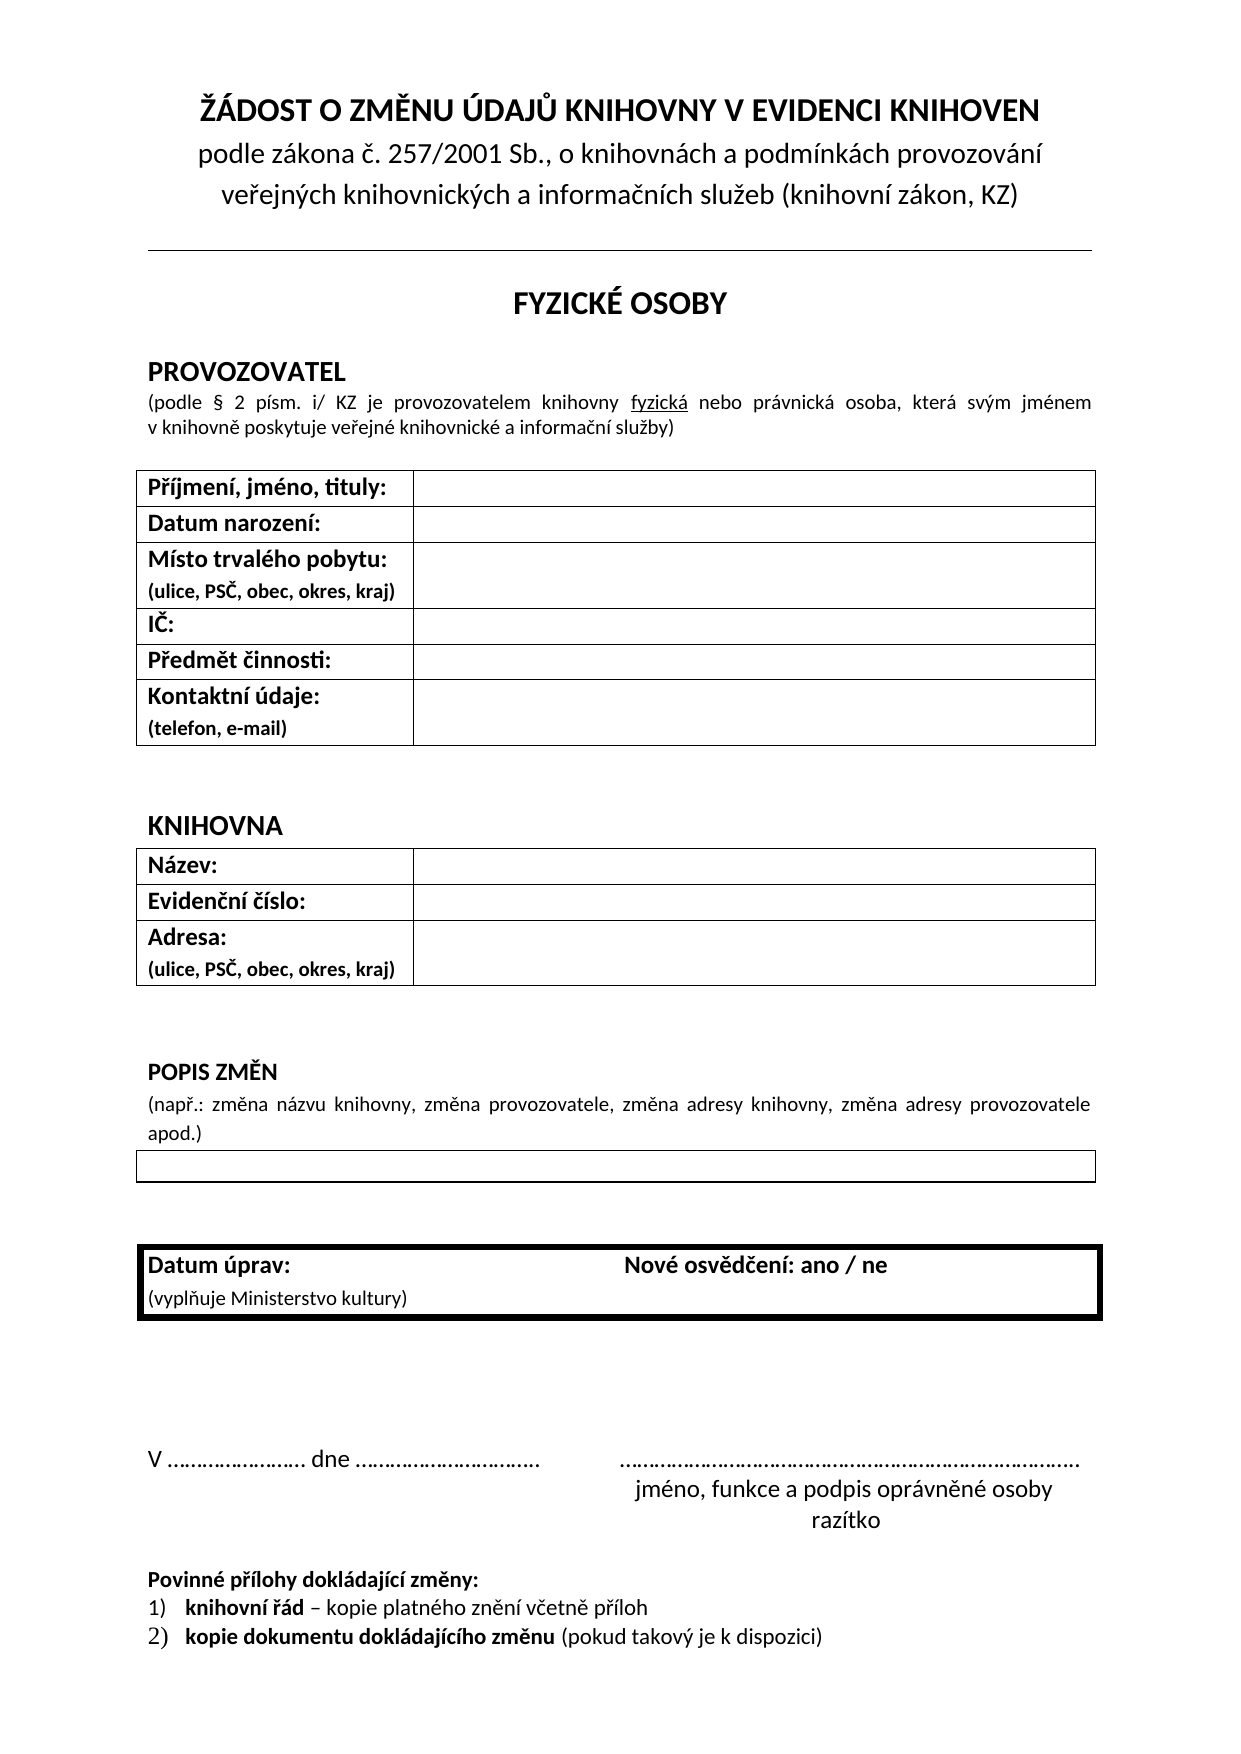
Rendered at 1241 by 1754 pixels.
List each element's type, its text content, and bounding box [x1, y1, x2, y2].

list knihovní řád – kopie platného znění včetně příloh [148, 1593, 1092, 1621]
table_header Název: [137, 849, 413, 884]
table_header [414, 849, 1095, 884]
table_cell [414, 680, 1095, 745]
text PROVOZOVATEL [148, 353, 1092, 389]
table_cell [414, 885, 1095, 920]
table_cell [414, 609, 1095, 643]
text (např.: změna názvu knihovny, změna provozovatele, změna adresy knihovny, změna adresy provozovatele apod.) [148, 1091, 1092, 1146]
text FYZICKÉ OSOBY [148, 282, 1092, 323]
table_cell [414, 543, 1095, 608]
text (podle § 2 písm. i/ KZ je provozovatelem knihovny fyzická nebo právnická osoba, která svým jménem v knihovně poskytuje veřejné knihovnické a informační služby) [148, 389, 1092, 440]
table_cell [414, 507, 1095, 542]
text podle zákona č. 257/2001 Sb., o knihovnách a podmínkách provozování veřejných knihovnických a informačních služeb (knihovní zákon, KZ) [148, 135, 1092, 212]
table_cell [414, 645, 1095, 679]
table_header [137, 1151, 1095, 1181]
table_header [414, 471, 1095, 506]
text V …………………… dne ………………………….. …………………………………………………………………….. [148, 1443, 1092, 1473]
table_cell Místo trvalého pobytu: (ulice, PSČ, obec, okres, kraj) [137, 543, 413, 608]
title Žádost o Změnu údajů knihovNY v evidenci knihoven [148, 89, 1092, 129]
text KNIHOVNA [148, 807, 1092, 843]
text jméno, funkce a podpis oprávněné osoby [590, 1473, 1092, 1504]
list kopie dokumentu dokládajícího změnu (pokud takový je k dispozici) [148, 1621, 1092, 1650]
table_cell Kontaktní údaje: (telefon, e-mail) [137, 680, 413, 745]
table_header Příjmení, jméno, tituly: [137, 471, 413, 506]
table_cell Předmět činnosti: [137, 645, 413, 679]
table_cell [414, 921, 1095, 985]
table_header Datum úprav: Nové osvědčení: ano / ne (vyplňuje Ministerstvo kultury) [144, 1250, 1097, 1314]
text Povinné přílohy dokládající změny: [148, 1565, 1092, 1593]
table_cell Datum narození: [137, 507, 413, 542]
table_cell IČ: [137, 609, 413, 643]
table_cell Adresa: (ulice, PSČ, obec, okres, kraj) [137, 921, 413, 985]
text razítko [738, 1504, 1092, 1534]
text POPIS ZMĚN [148, 1056, 1092, 1087]
table_cell Evidenční číslo: [137, 885, 413, 920]
